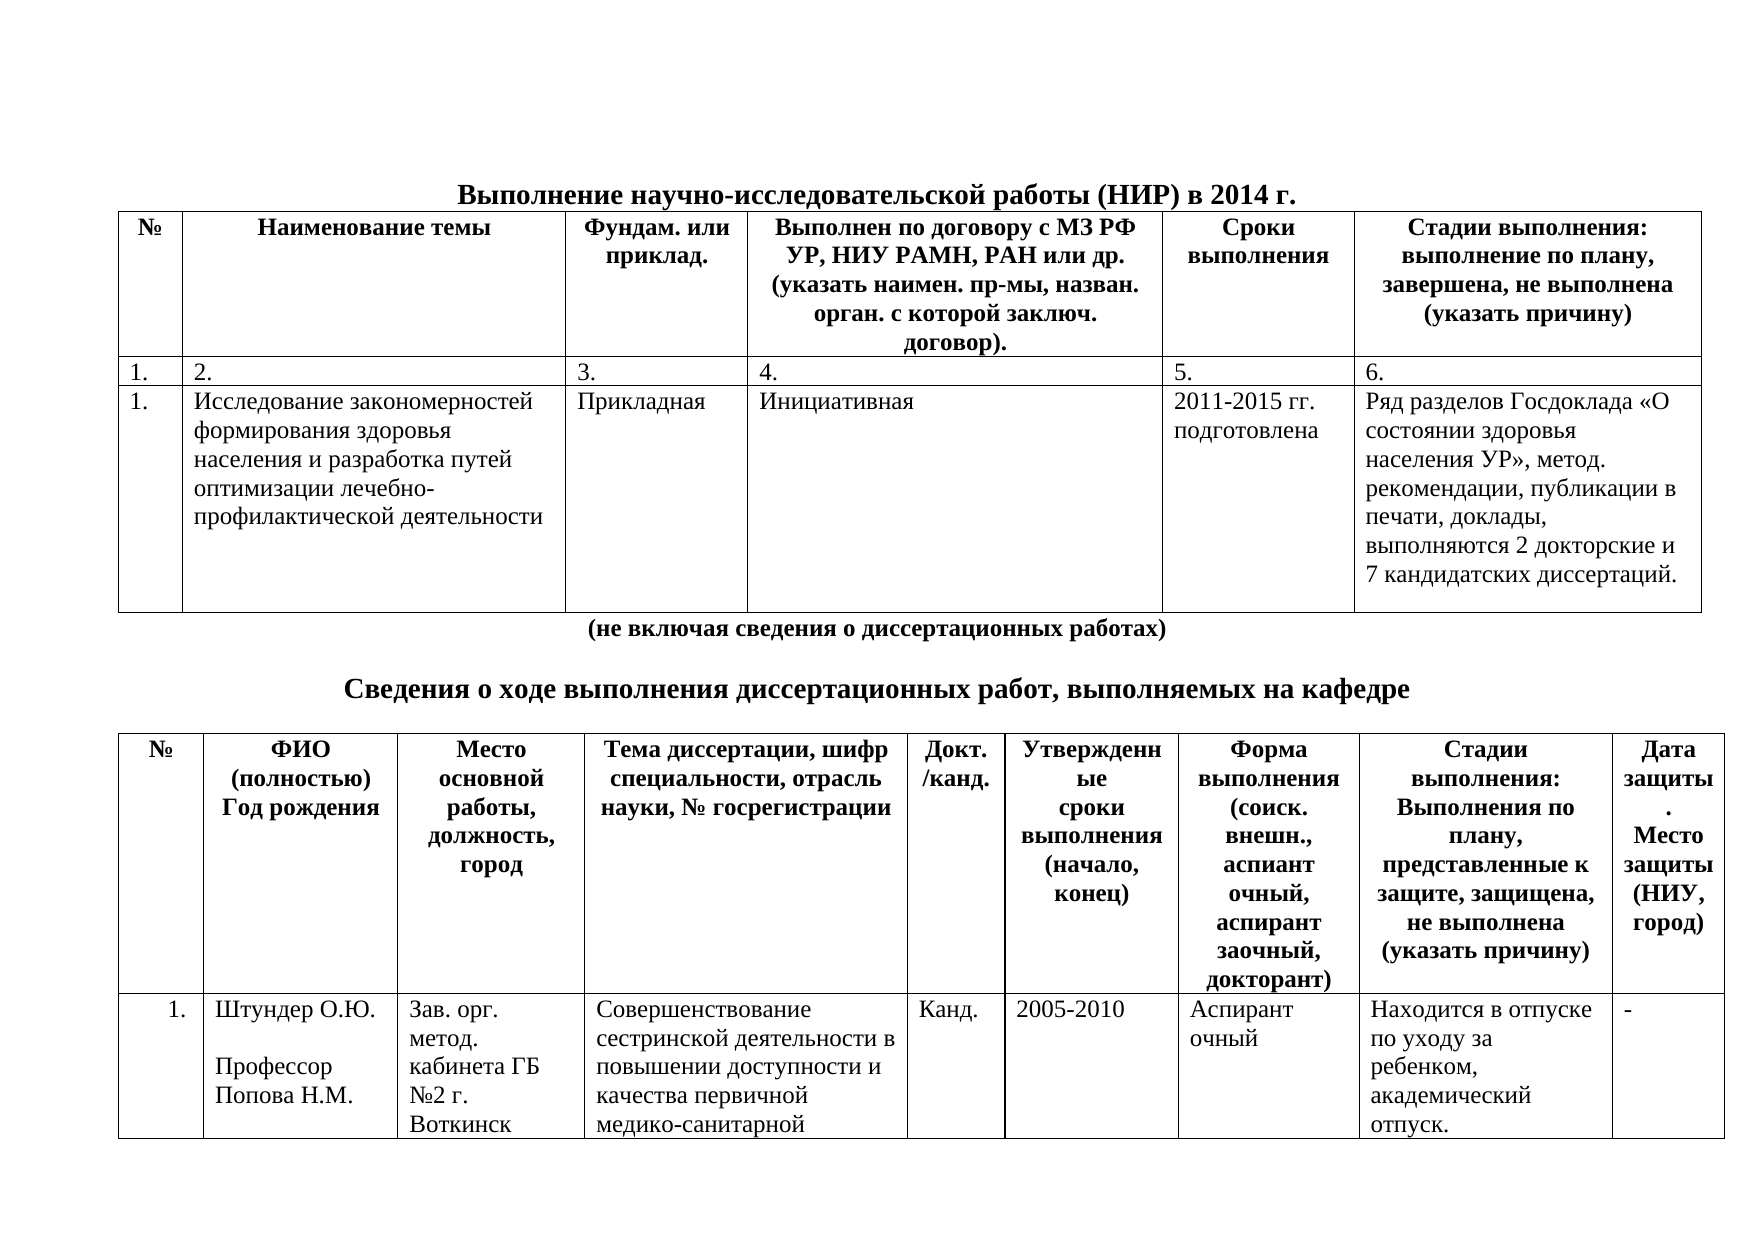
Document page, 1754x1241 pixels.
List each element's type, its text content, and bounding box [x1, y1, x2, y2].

text (не включая сведения о диссертационных работах) [118, 613, 1636, 642]
table_cell - [1613, 994, 1724, 1138]
table_header Стадии выполнения: выполнение по плану, завершена, не выполнена (указать причину) [1355, 212, 1701, 356]
table_cell Аспирант очный [1179, 994, 1359, 1138]
text Сведения о ходе выполнения диссертационных работ, выполняемых на кафедре [118, 671, 1636, 704]
table_header Место основной работы, должность, город [398, 734, 584, 993]
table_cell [1360, 994, 1612, 1138]
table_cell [585, 994, 907, 1138]
table_header Тема диссертации, шифр специальности, отрасль науки, № госрегистрации [585, 734, 907, 993]
table_cell 2. [183, 357, 565, 385]
table_cell 6. [1355, 357, 1701, 385]
table_header Форма выполнения (соиск. внешн., аспиант очный, аспирант заочный, докторант) [1179, 734, 1359, 993]
table_header Выполнен по договору с МЗ РФ УР, НИУ РАМН, РАН или др. (указать наимен. пр-мы, назван. орган. с которой заключ. договор). [748, 212, 1162, 356]
table_cell Инициативная [748, 386, 1162, 612]
table_cell Прикладная [566, 386, 747, 612]
table_cell 1. [119, 386, 182, 612]
table_header ФИО (полностью) Год рождения [204, 734, 397, 993]
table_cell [398, 994, 584, 1138]
table_header Дата защиты. Место защиты (НИУ, город) [1613, 734, 1724, 993]
table_cell [119, 994, 203, 1138]
table_cell 2011-2015 гг. подготовлена [1163, 386, 1354, 612]
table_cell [204, 994, 397, 1138]
table_cell Ряд разделов Госдоклада «О состоянии здоровья населения УР», метод. рекомендации, публикации в печати, доклады, выполняются 2 докторские и 7 кандидатских диссертаций. [1355, 386, 1701, 612]
table_header № [119, 212, 182, 356]
table_header Фундам. или приклад. [566, 212, 747, 356]
text Выполнение научно-исследовательской работы (НИР) в 2014 г. [118, 177, 1636, 211]
table_header Докт. /канд. [908, 734, 1004, 993]
table_cell Исследование закономерностей формирования здоровья населения и разработка путей оптимизации лечебно-профилактической деятельности [183, 386, 565, 612]
table_cell 2005-2010 [1006, 994, 1178, 1138]
table_cell 5. [1163, 357, 1354, 385]
table_header Стадии выполнения: Выполнения по плану, представленные к защите, защищена, не выполнена (указать причину) [1360, 734, 1612, 993]
table_cell 3. [566, 357, 747, 385]
table_header Утвержденные сроки выполнения (начало, конец) [1006, 734, 1178, 993]
table_cell 1. [119, 357, 182, 385]
table_cell Канд. [908, 994, 1004, 1138]
table_header Сроки выполнения [1163, 212, 1354, 356]
table_header Наименование темы [183, 212, 565, 356]
table_cell 4. [748, 357, 1162, 385]
table_header № [119, 734, 203, 993]
